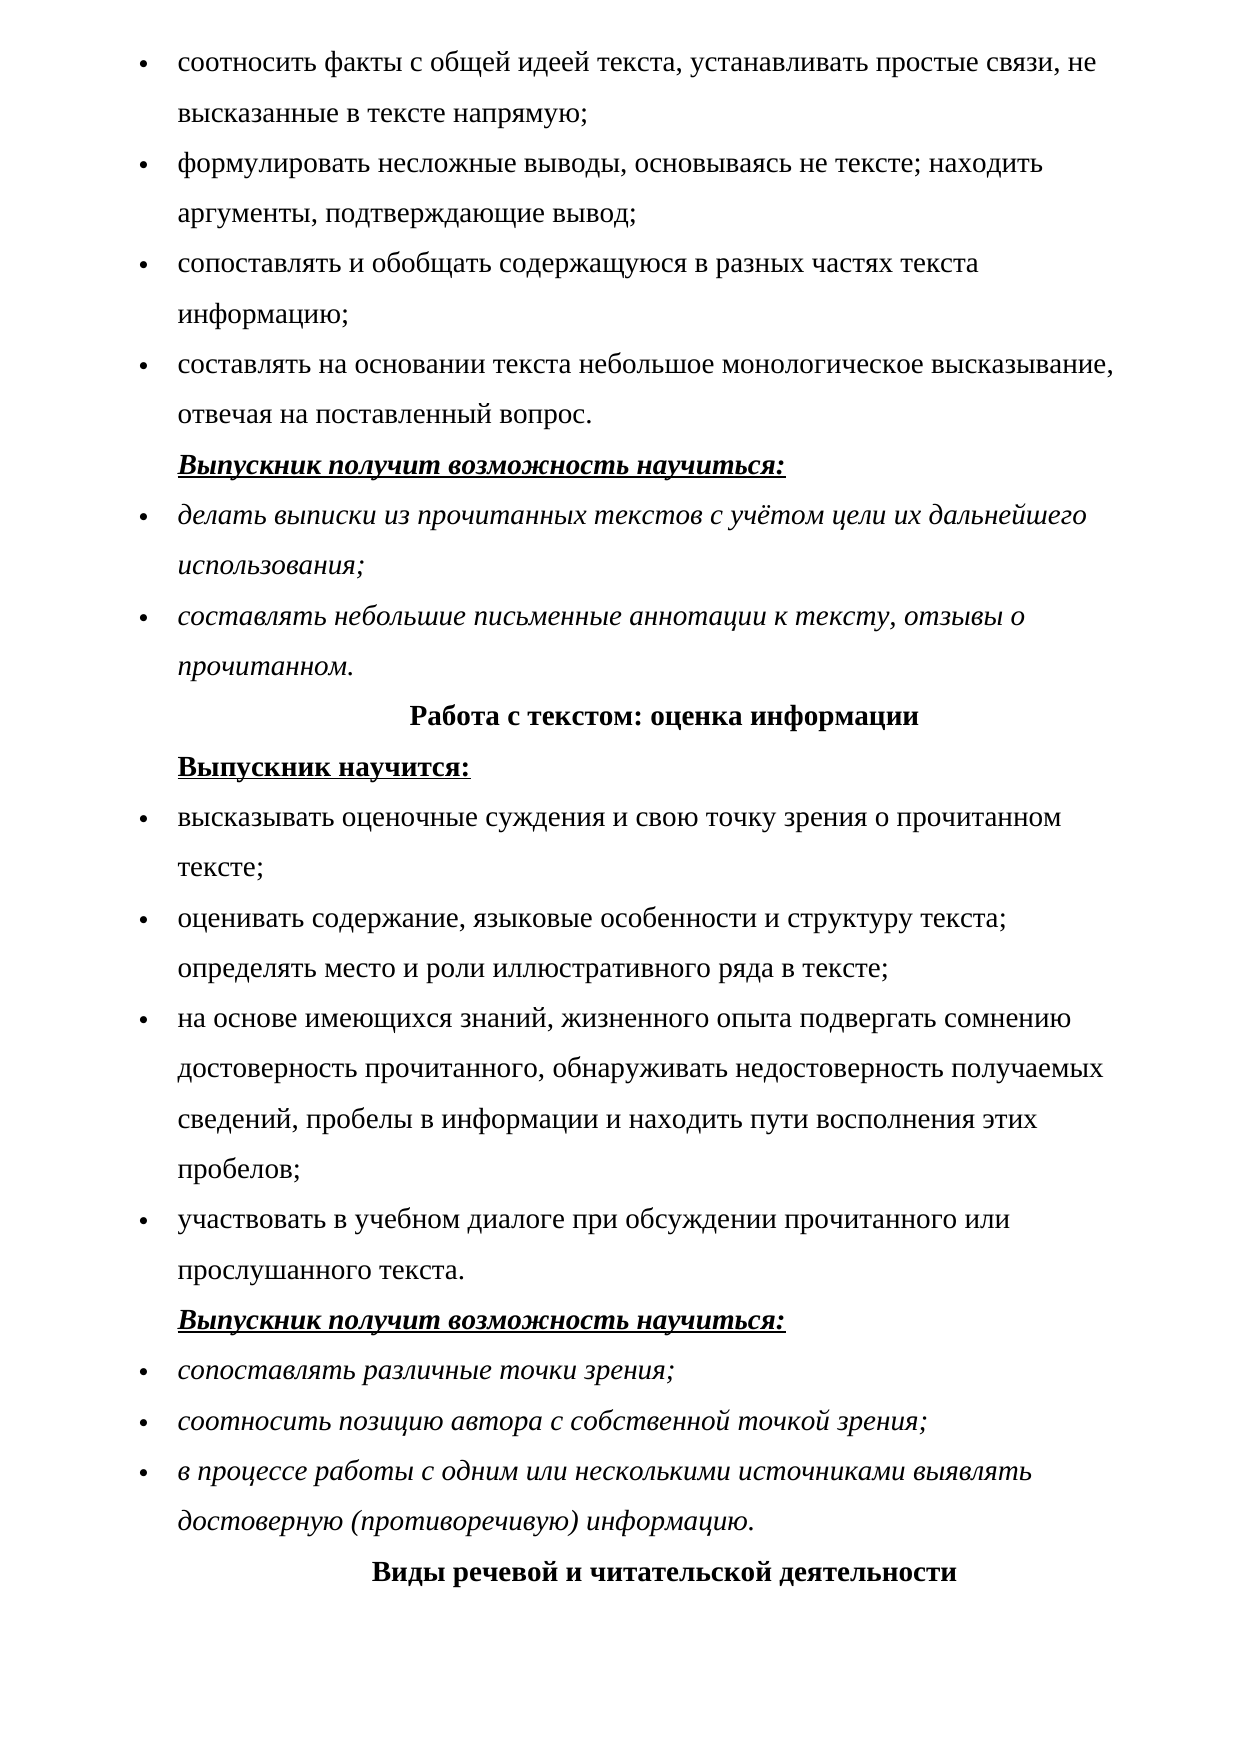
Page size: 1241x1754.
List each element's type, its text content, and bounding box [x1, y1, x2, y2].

list соотносить позицию автора с собственной точкой зрения; [140, 1403, 1152, 1436]
list высказывать оценочные суждения и свою точку зрения о прочитанном тексте; [140, 799, 1152, 883]
list формулировать несложные выводы, основываясь не тексте; находить аргументы, подтверждающие вывод; [140, 145, 1152, 229]
list составлять небольшие письменные аннотации к тексту, отзывы о прочитанном. [140, 598, 1152, 682]
list оценивать содержание, языковые особенности и структуру текста; определять место и роли иллюстративного ряда в тексте; [140, 900, 1152, 983]
text Выпускник научится: [177, 749, 1152, 782]
text Выпускник получит возможность научиться: [177, 447, 1152, 480]
list на основе имеющихся знаний, жизненного опыта подвергать сомнению достоверность прочитанного, обнаруживать недостоверность получаемых сведений, пробелы в информации и находить пути восполнения этих пробелов; [140, 1000, 1152, 1185]
text Виды речевой и читательской деятельности [177, 1554, 1152, 1587]
list сопоставлять различные точки зрения; [140, 1352, 1152, 1386]
list участвовать в учебном диалоге при обсуждении прочитанного или прослушанного текста. [140, 1202, 1152, 1285]
text Работа с текстом: оценка информации [177, 698, 1152, 732]
text Выпускник получит возможность научиться: [177, 1302, 1152, 1336]
list делать выписки из прочитанных текстов с учётом цели их дальнейшего использования; [140, 497, 1152, 581]
list составлять на основании текста небольшое монологическое высказывание, отвечая на поставленный вопрос. [140, 346, 1152, 430]
list сопоставлять и обобщать содержащуюся в разных частях текста информацию; [140, 246, 1152, 329]
list в процессе работы с одним или несколькими источниками выявлять достоверную (противоречивую) информацию. [140, 1453, 1152, 1537]
list соотносить факты с общей идеей текста, устанавливать простые связи, не высказанные в тексте напрямую; [140, 44, 1152, 128]
